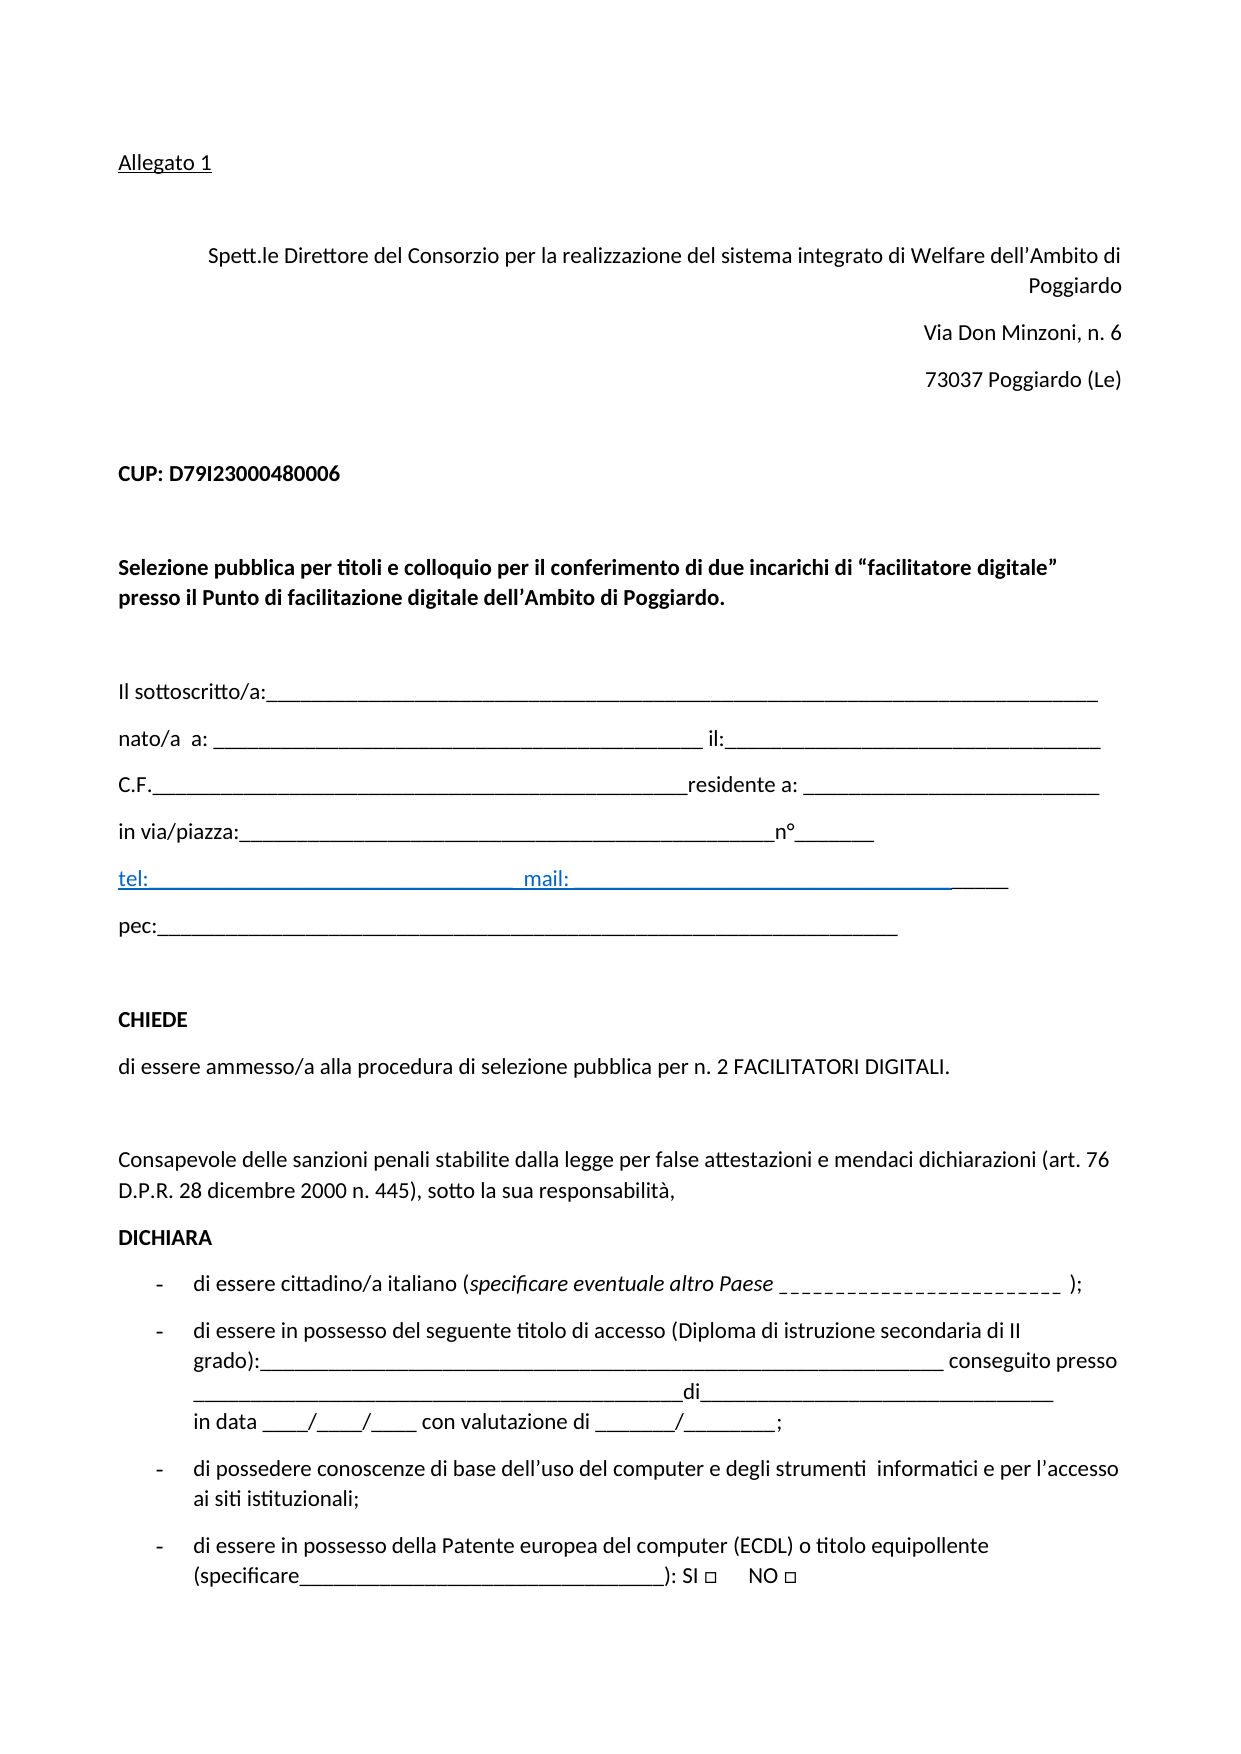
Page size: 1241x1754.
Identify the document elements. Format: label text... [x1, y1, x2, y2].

text Consapevole delle sanzioni penali stabilite dalla legge per false attestazioni e mendaci dichiarazioni (art. 76 D.P.R. 28 dicembre 2000 n. 445), sotto la sua responsabilità, [118, 1146, 1122, 1204]
text Il sottoscritto/a:_________________________________________________________________________ [118, 677, 1122, 705]
list di possedere conoscenze di base dell’uso del computer e degli strumenti informatici e per l’accesso ai siti istituzionali; [156, 1454, 1122, 1512]
text di essere ammesso/a alla procedura di selezione pubblica per n. 2 FACILITATORI DIGITALI. [118, 1052, 1122, 1080]
text Spett.le Direttore del Consorzio per la realizzazione del sistema integrato di Welfare dell’Ambito di Poggiardo [118, 241, 1122, 299]
text C.F._______________________________________________residente a: __________________________ [118, 771, 1122, 798]
text Via Don Minzoni, n. 6 [118, 318, 1122, 346]
text nato/a a: ___________________________________________ il:_________________________________ [118, 724, 1122, 752]
text 73037 Poggiardo (Le) [118, 365, 1122, 393]
text pec:_________________________________________________________________ [118, 911, 1122, 939]
text Allegato 1 [118, 148, 1122, 176]
text CHIEDE [118, 1005, 1122, 1033]
text tel:________________________________ mail: ______________________________________ [118, 864, 1122, 892]
list di essere in possesso del seguente titolo di accesso (Diploma di istruzione secondaria di II grado):____________________________________________________________ conseguito presso ___________________________________________di_______________________________ in data ____/____/____ con valutazione di _______/________; [156, 1316, 1122, 1435]
list di essere cittadino/a italiano (specificare eventuale altro Paese _________________________ ); [156, 1269, 1122, 1297]
text DICHIARA [118, 1223, 1122, 1251]
list di essere in possesso della Patente europea del computer (ECDL) o titolo equipollente (specificare________________________________): SI □ NO □ [156, 1531, 1122, 1589]
text Selezione pubblica per titoli e colloquio per il conferimento di due incarichi di “facilitatore digitale” presso il Punto di facilitazione digitale dell’Ambito di Poggiardo. [118, 553, 1122, 611]
text in via/piazza:_______________________________________________n°_______ [118, 817, 1122, 845]
text CUP: D79I23000480006 [118, 459, 1122, 487]
